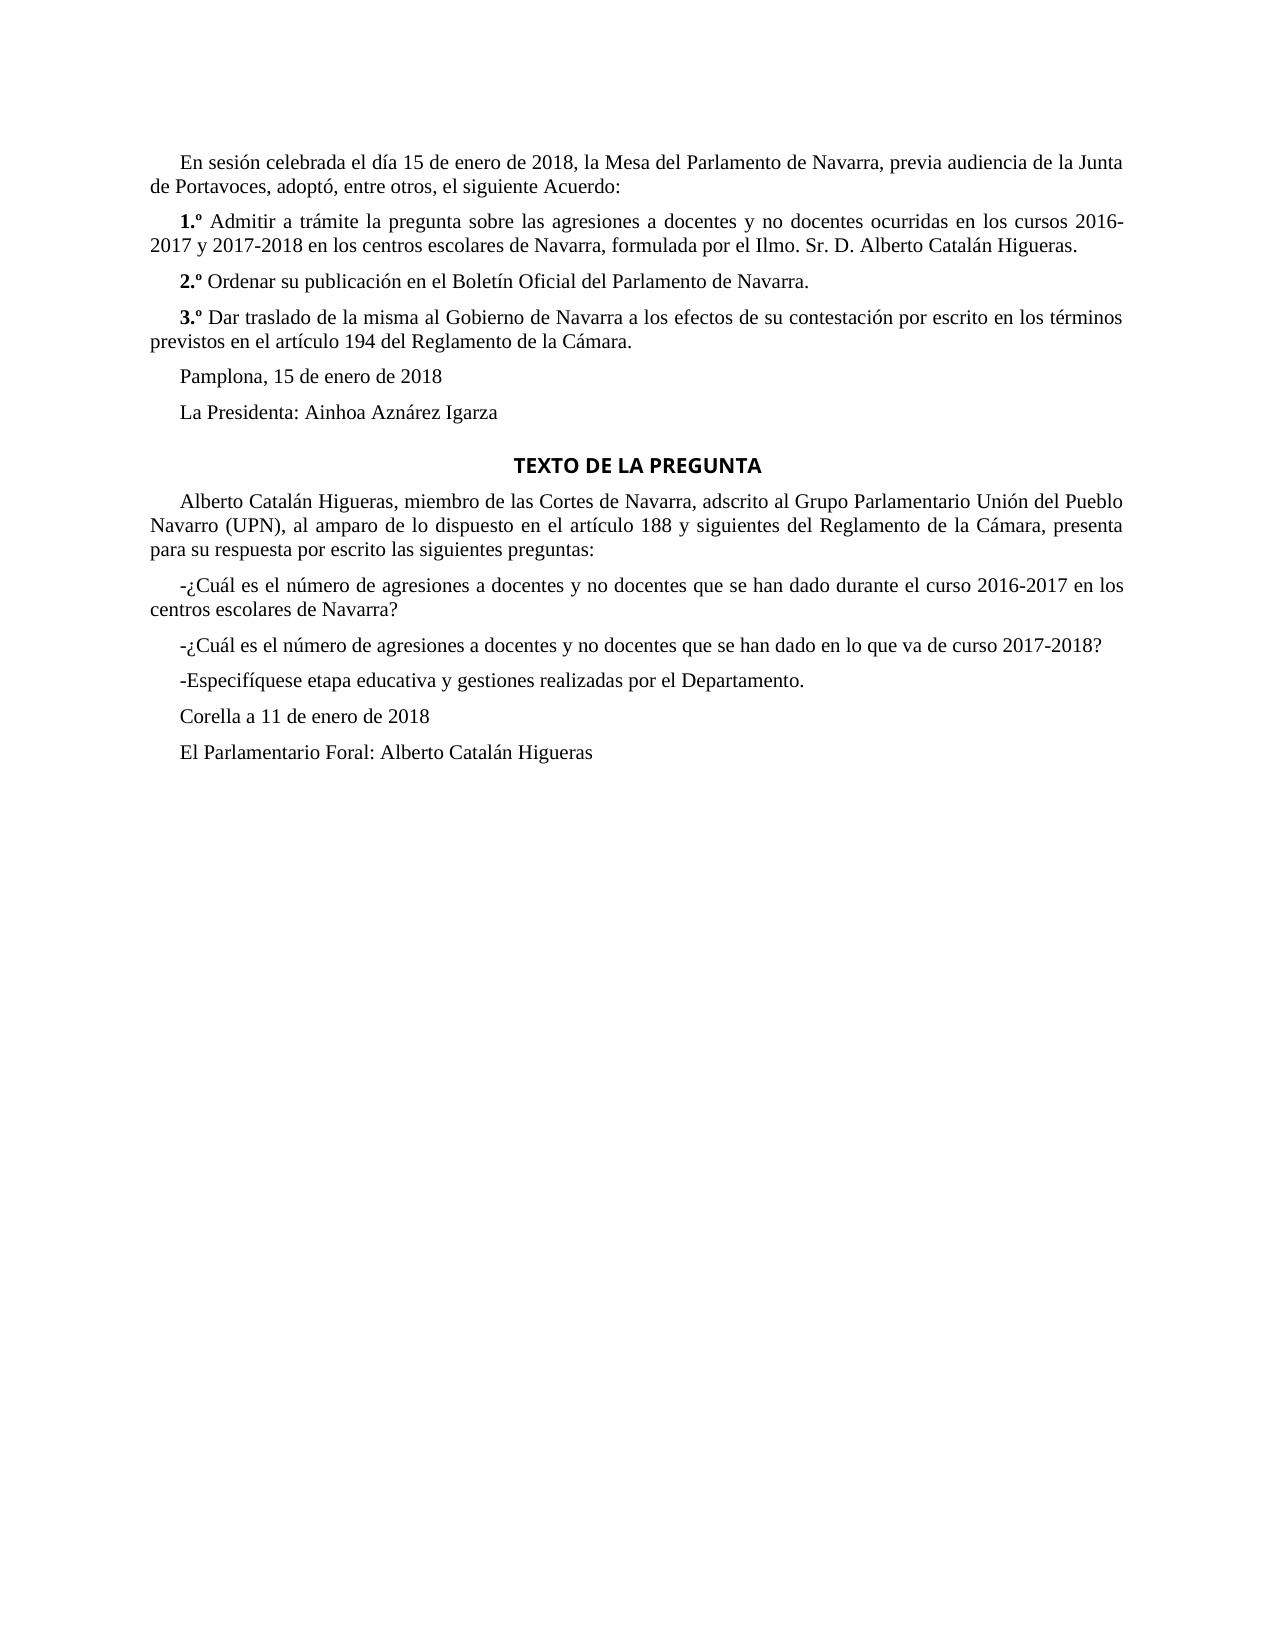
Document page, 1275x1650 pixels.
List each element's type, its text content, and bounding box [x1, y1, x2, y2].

text 1.º Admitir a trámite la pregunta sobre las agresiones a docentes y no docentes ocurridas en los cursos 2016-2017 y 2017-2018 en los centros escolares de Navarra, formulada por el Ilmo. Sr. D. Alberto Catalán Higueras. [150, 210, 1125, 258]
text El Parlamentario Foral: Alberto Catalán Higueras [150, 740, 1125, 764]
text 3.º Dar traslado de la misma al Gobierno de Navarra a los efectos de su contestación por escrito en los términos previstos en el artículo 194 del Reglamento de la Cámara. [150, 305, 1125, 353]
text Alberto Catalán Higueras, miembro de las Cortes de Navarra, adscrito al Grupo Parlamentario Unión del Pueblo Navarro (UPN), al amparo de lo dispuesto en el artículo 188 y siguientes del Reglamento de la Cámara, presenta para su respuesta por escrito las siguientes preguntas: [150, 490, 1125, 562]
text TEXTO DE LA PREGUNTA [150, 454, 1125, 478]
text Pamplona, 15 de enero de 2018 [150, 365, 1125, 389]
text -¿Cuál es el número de agresiones a docentes y no docentes que se han dado durante el curso 2016-2017 en los centros escolares de Navarra? [150, 573, 1125, 621]
text -Especifíquese etapa educativa y gestiones realizadas por el Departamento. [150, 669, 1125, 693]
text Corella a 11 de enero de 2018 [150, 704, 1125, 728]
text 2.º Ordenar su publicación en el Boletín Oficial del Parlamento de Navarra. [150, 269, 1125, 293]
text La Presidenta: Ainhoa Aznárez Igarza [150, 401, 1125, 424]
text -¿Cuál es el número de agresiones a docentes y no docentes que se han dado en lo que va de curso 2017-2018? [150, 633, 1125, 657]
text En sesión celebrada el día 15 de enero de 2018, la Mesa del Parlamento de Navarra, previa audiencia de la Junta de Portavoces, adoptó, entre otros, el siguiente Acuerdo: [150, 150, 1125, 198]
